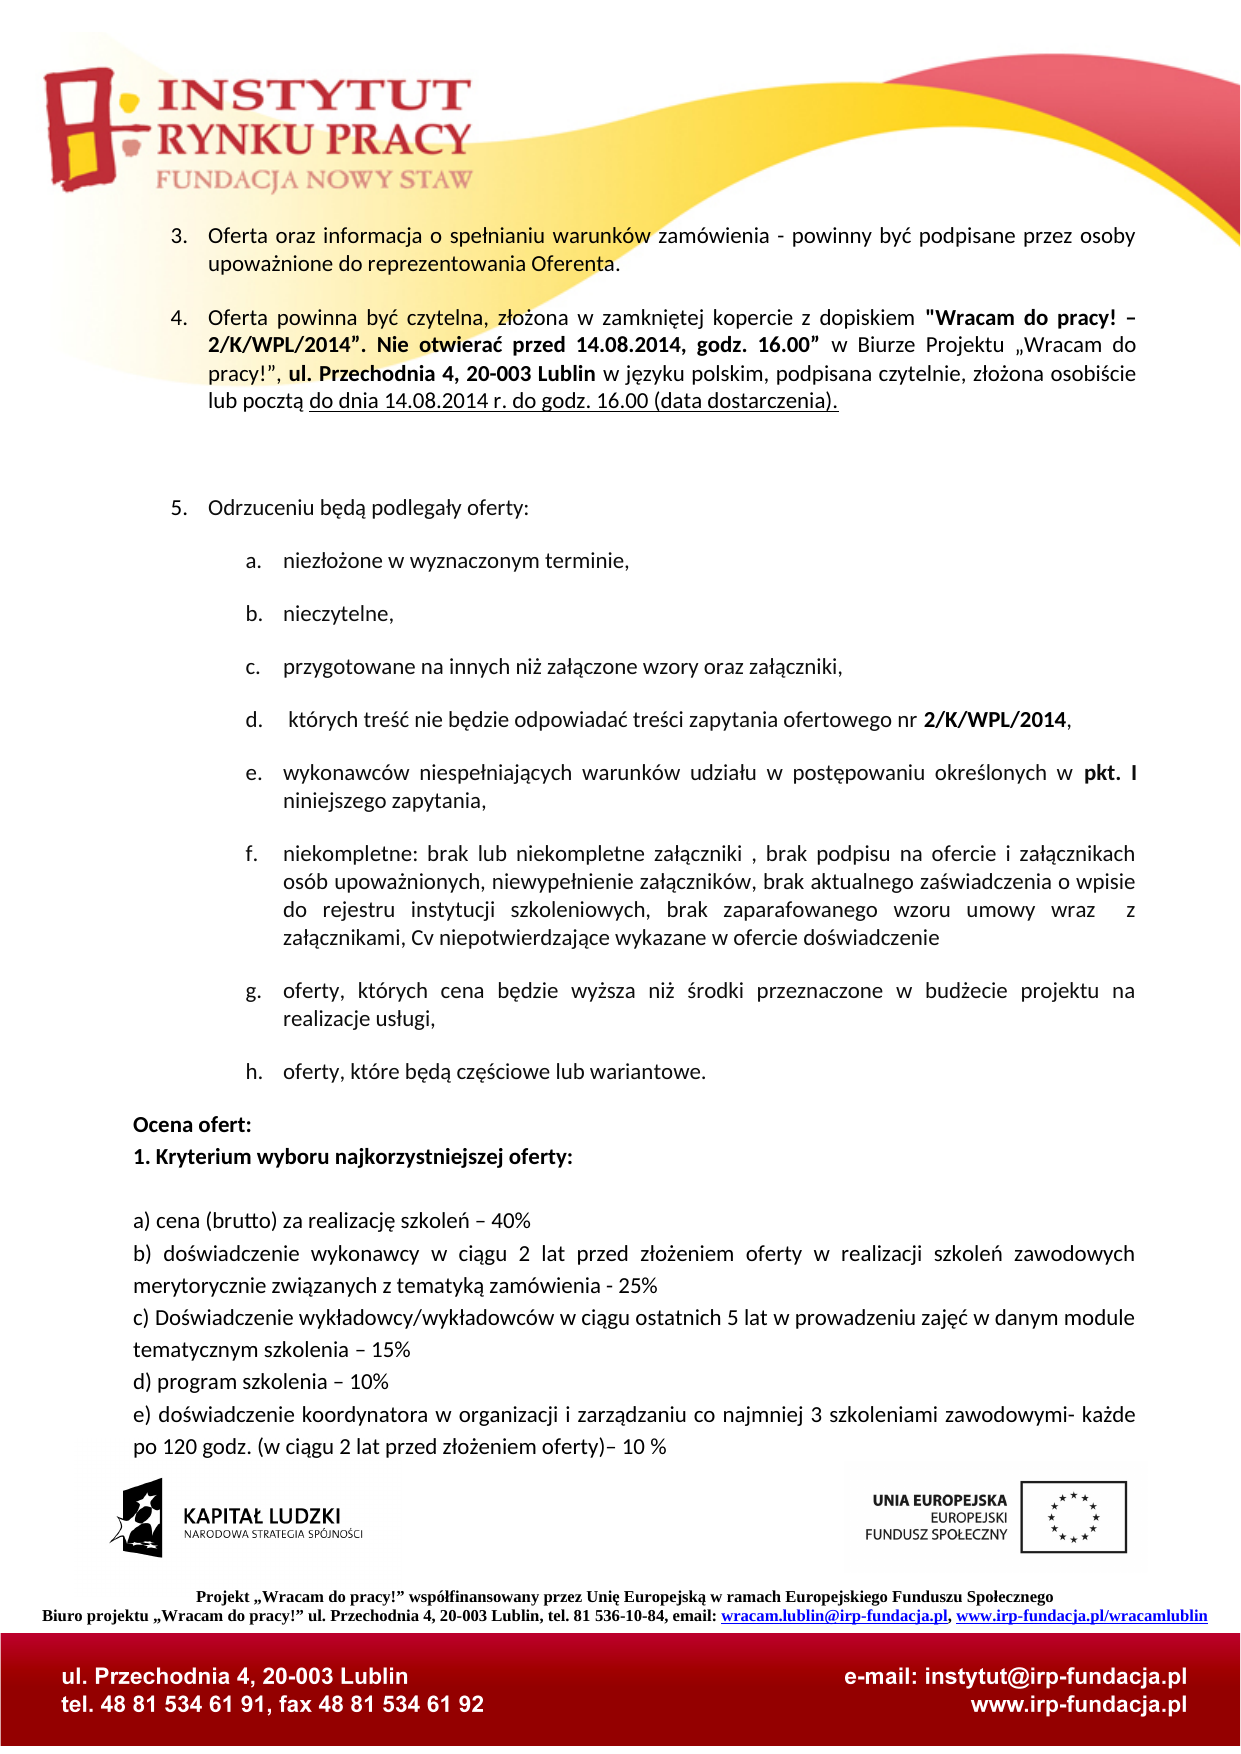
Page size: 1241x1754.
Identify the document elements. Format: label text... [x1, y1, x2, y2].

text 1. Kryterium wyboru najkorzystniejszej oferty: [133, 1142, 1137, 1170]
list Oferta powinna być czytelna, złożona w zamkniętej kopercie z dopiskiem "Wracam do pracy! – 2/K/WPL/2014”. Nie otwierać przed 14.08.2014, godz. 16.00” w Biurze Projektu „Wracam do pracy!”, ul. Przechodnia 4, 20-003 Lublin w języku polskim, podpisana czytelnie, złożona osobiście lub pocztą do dnia 14.08.2014 r. do godz. 16.00 (data dostarczenia). [170, 303, 1137, 415]
text Ocena ofert: [133, 1110, 1137, 1138]
list Oferta oraz informacja o spełnianiu warunków zamówienia - powinny być podpisane przez osoby upoważnione do reprezentowania Oferenta. [170, 222, 1137, 278]
list oferty, których cena będzie wyższa niż środki przeznaczone w budżecie projektu na realizacje usługi, [245, 976, 1137, 1032]
text b) doświadczenie wykonawcy w ciągu 2 lat przed złożeniem oferty w realizacji szkoleń zawodowych merytorycznie związanych z tematyką zamówienia - 25% [133, 1239, 1137, 1299]
picture [844, 1461, 1148, 1573]
picture [0, 1633, 1241, 1746]
list oferty, które będą częściowe lub wariantowe. [245, 1057, 1137, 1085]
list niezłożone w wyznaczonym terminie, [245, 546, 1137, 574]
list których treść nie będzie odpowiadać treści zapytania ofertowego nr 2/K/WPL/2014, [245, 705, 1137, 733]
list nieczytelne, [245, 599, 1137, 627]
text d) program szkolenia – 10% [133, 1367, 1137, 1396]
list wykonawców niespełniających warunków udziału w postępowaniu określonych w pkt. I niniejszego zapytania, [245, 758, 1137, 814]
text e) doświadczenie koordynatora w organizacji i zarządzaniu co najmniej 3 szkoleniami zawodowymi- każde po 120 godz. (w ciągu 2 lat przed złożeniem oferty)– 10 % [133, 1400, 1137, 1460]
text c) Doświadczenie wykładowcy/wykładowców w ciągu ostatnich 5 lat w prowadzeniu zajęć w danym module tematycznym szkolenia – 15% [133, 1303, 1137, 1363]
picture [73, 1438, 402, 1597]
text a) cena (brutto) za realizację szkoleń – 40% [133, 1207, 1137, 1234]
list Odrzuceniu będą podlegały oferty: [170, 493, 1137, 521]
picture [0, 32, 1241, 411]
list przygotowane na innych niż załączone wzory oraz załączniki, [245, 652, 1137, 680]
list niekompletne: brak lub niekompletne załączniki , brak podpisu na ofercie i załącznikach osób upoważnionych, niewypełnienie załączników, brak aktualnego zaświadczenia o wpisie do rejestru instytucji szkoleniowych, brak zaparafowanego wzoru umowy wraz z załącznikami, Cv niepotwierdzające wykazane w ofercie doświadczenie [245, 839, 1137, 951]
